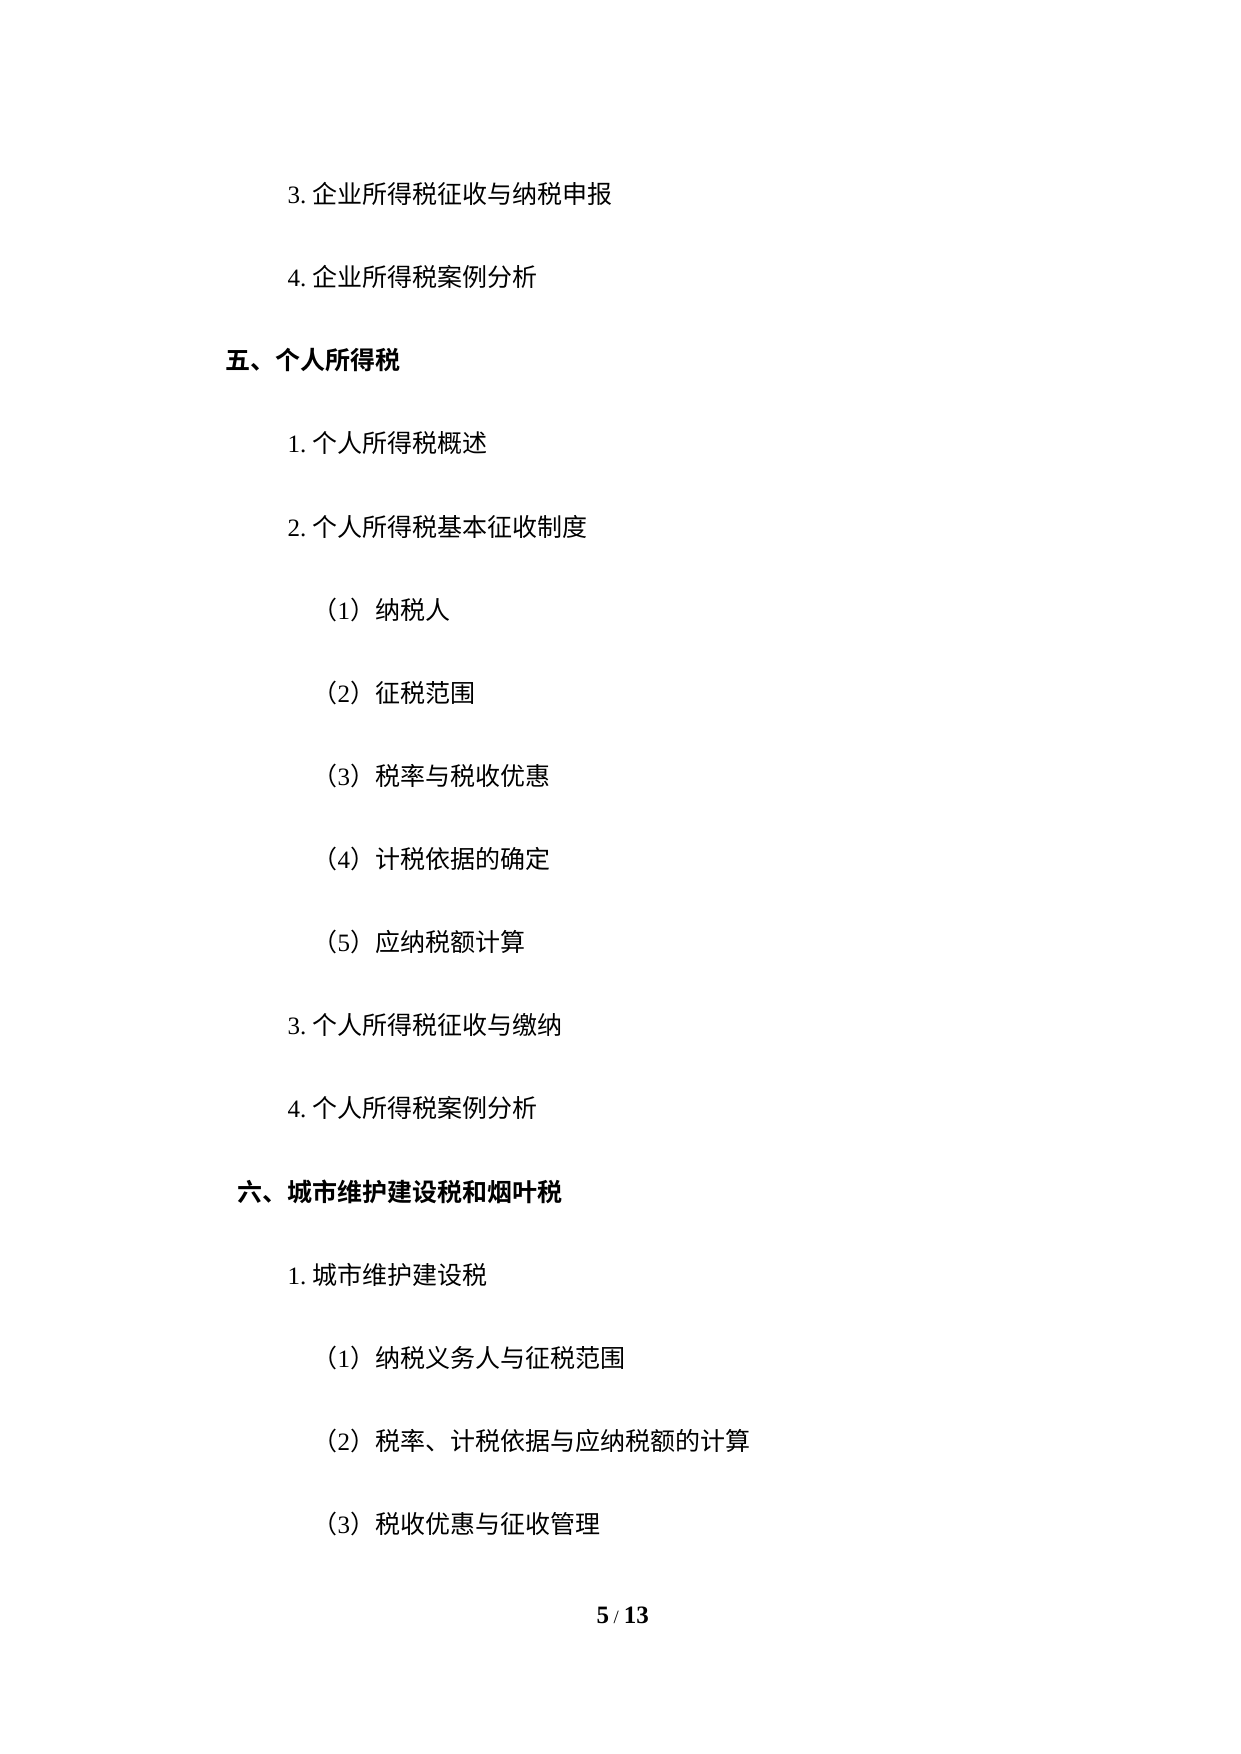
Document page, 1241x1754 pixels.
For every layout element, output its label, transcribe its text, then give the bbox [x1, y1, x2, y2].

text 4. 企业所得税案例分析 [187, 243, 1053, 308]
text 1. 城市维护建设税 [187, 1241, 1053, 1306]
text （5）应纳税额计算 [187, 908, 1053, 973]
text （2）税率、计税依据与应纳税额的计算 [187, 1407, 1053, 1472]
text （1）纳税义务人与征税范围 [187, 1324, 1053, 1389]
text 六、城市维护建设税和烟叶税 [187, 1158, 1053, 1223]
text 3. 个人所得税征收与缴纳 [187, 991, 1053, 1056]
text （2）征税范围 [187, 659, 1053, 724]
text 4. 个人所得税案例分析 [187, 1074, 1053, 1139]
text （3）税收优惠与征收管理 [187, 1490, 1053, 1555]
text （3）税率与税收优惠 [187, 742, 1053, 807]
text 五、个人所得税 [187, 326, 1053, 391]
text 1. 个人所得税概述 [187, 409, 1053, 474]
text （1）纳税人 [187, 576, 1053, 641]
text 2. 个人所得税基本征收制度 [187, 493, 1053, 558]
text （4）计税依据的确定 [187, 825, 1053, 890]
text 3. 企业所得税征收与纳税申报 [187, 160, 1053, 225]
